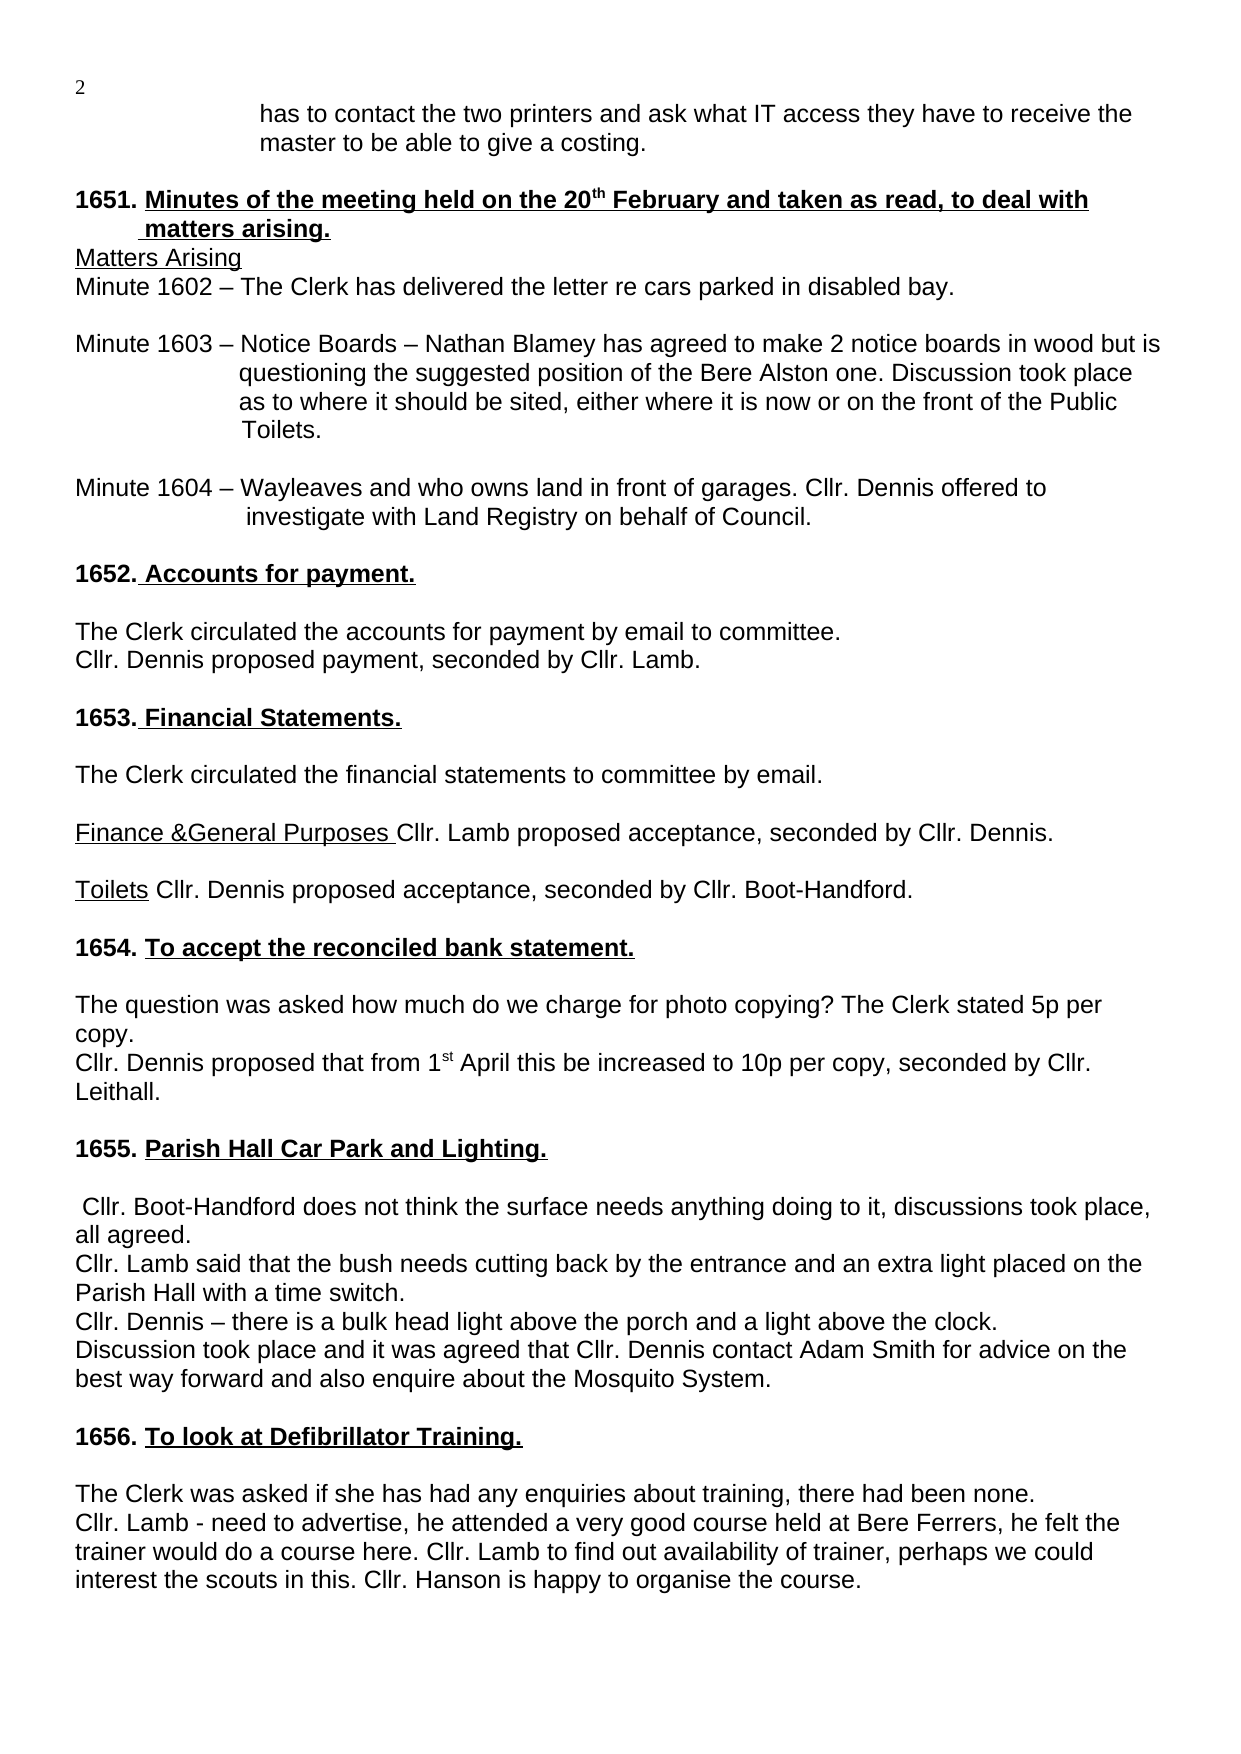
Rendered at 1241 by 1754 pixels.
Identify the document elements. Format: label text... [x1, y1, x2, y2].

title Minute 1603 – Notice Boards – Nathan Blamey has agreed to make 2 notice boards in wood but is [75, 329, 1165, 358]
title Toilets Cllr. Dennis proposed acceptance, seconded by Cllr. Boot-Handford. [75, 875, 1165, 904]
title Toilets. [75, 415, 1165, 444]
title Cllr. Lamb - need to advertise, he attended a very good course held at Bere Ferrers, he felt the trainer would do a course here. Cllr. Lamb to find out availability of trainer, perhaps we could interest the scouts in this. Cllr. Hanson is happy to organise the course. [75, 1508, 1165, 1594]
title 1654. To accept the reconciled bank statement. [75, 933, 1165, 962]
title 1655. Parish Hall Car Park and Lighting. [75, 1134, 1165, 1163]
title Cllr. Dennis – there is a bulk head light above the porch and a light above the clock. [75, 1307, 1165, 1335]
title 1652. Accounts for payment. [75, 559, 1165, 588]
title Finance &General Purposes Cllr. Lamb proposed acceptance, seconded by Cllr. Dennis. [75, 818, 1165, 847]
title The Clerk was asked if she has had any enquiries about training, there had been none. [75, 1479, 1165, 1508]
title as to where it should be sited, either where it is now or on the front of the Public [75, 387, 1165, 415]
title The question was asked how much do we charge for photo copying? The Clerk stated 5p per copy. [75, 990, 1165, 1048]
title investigate with Land Registry on behalf of Council. [75, 502, 1165, 530]
title 1653. Financial Statements. [75, 703, 1165, 732]
title questioning the suggested position of the Bere Alston one. Discussion took place [75, 358, 1165, 387]
title Cllr. Lamb said that the bush needs cutting back by the entrance and an extra light placed on the Parish Hall with a time switch. [75, 1249, 1165, 1307]
title Minute 1602 – The Clerk has delivered the letter re cars parked in disabled bay. [75, 272, 1165, 300]
title matters arising. [75, 214, 1165, 243]
title Cllr. Dennis proposed payment, seconded by Cllr. Lamb. [75, 645, 1165, 674]
title Matters Arising [75, 243, 1165, 272]
title The Clerk circulated the financial statements to committee by email. [75, 760, 1165, 789]
title 1656. To look at Defibrillator Training. [75, 1422, 1165, 1450]
title The Clerk circulated the accounts for payment by email to committee. [75, 617, 1165, 645]
title Discussion took place and it was agreed that Cllr. Dennis contact Adam Smith for advice on the best way forward and also enquire about the Mosquito System. [75, 1335, 1165, 1393]
title Cllr. Dennis proposed that from 1st April this be increased to 10p per copy, seconded by Cllr. Leithall. [75, 1048, 1165, 1105]
title has to contact the two printers and ask what IT access they have to receive the master to be able to give a costing. [259, 99, 1165, 157]
title Cllr. Boot-Handford does not think the surface needs anything doing to it, discussions took place, all agreed. [75, 1192, 1165, 1249]
title 1651. Minutes of the meeting held on the 20th February and taken as read, to deal with [75, 185, 1165, 214]
title Minute 1604 – Wayleaves and who owns land in front of garages. Cllr. Dennis offered to [75, 473, 1165, 502]
